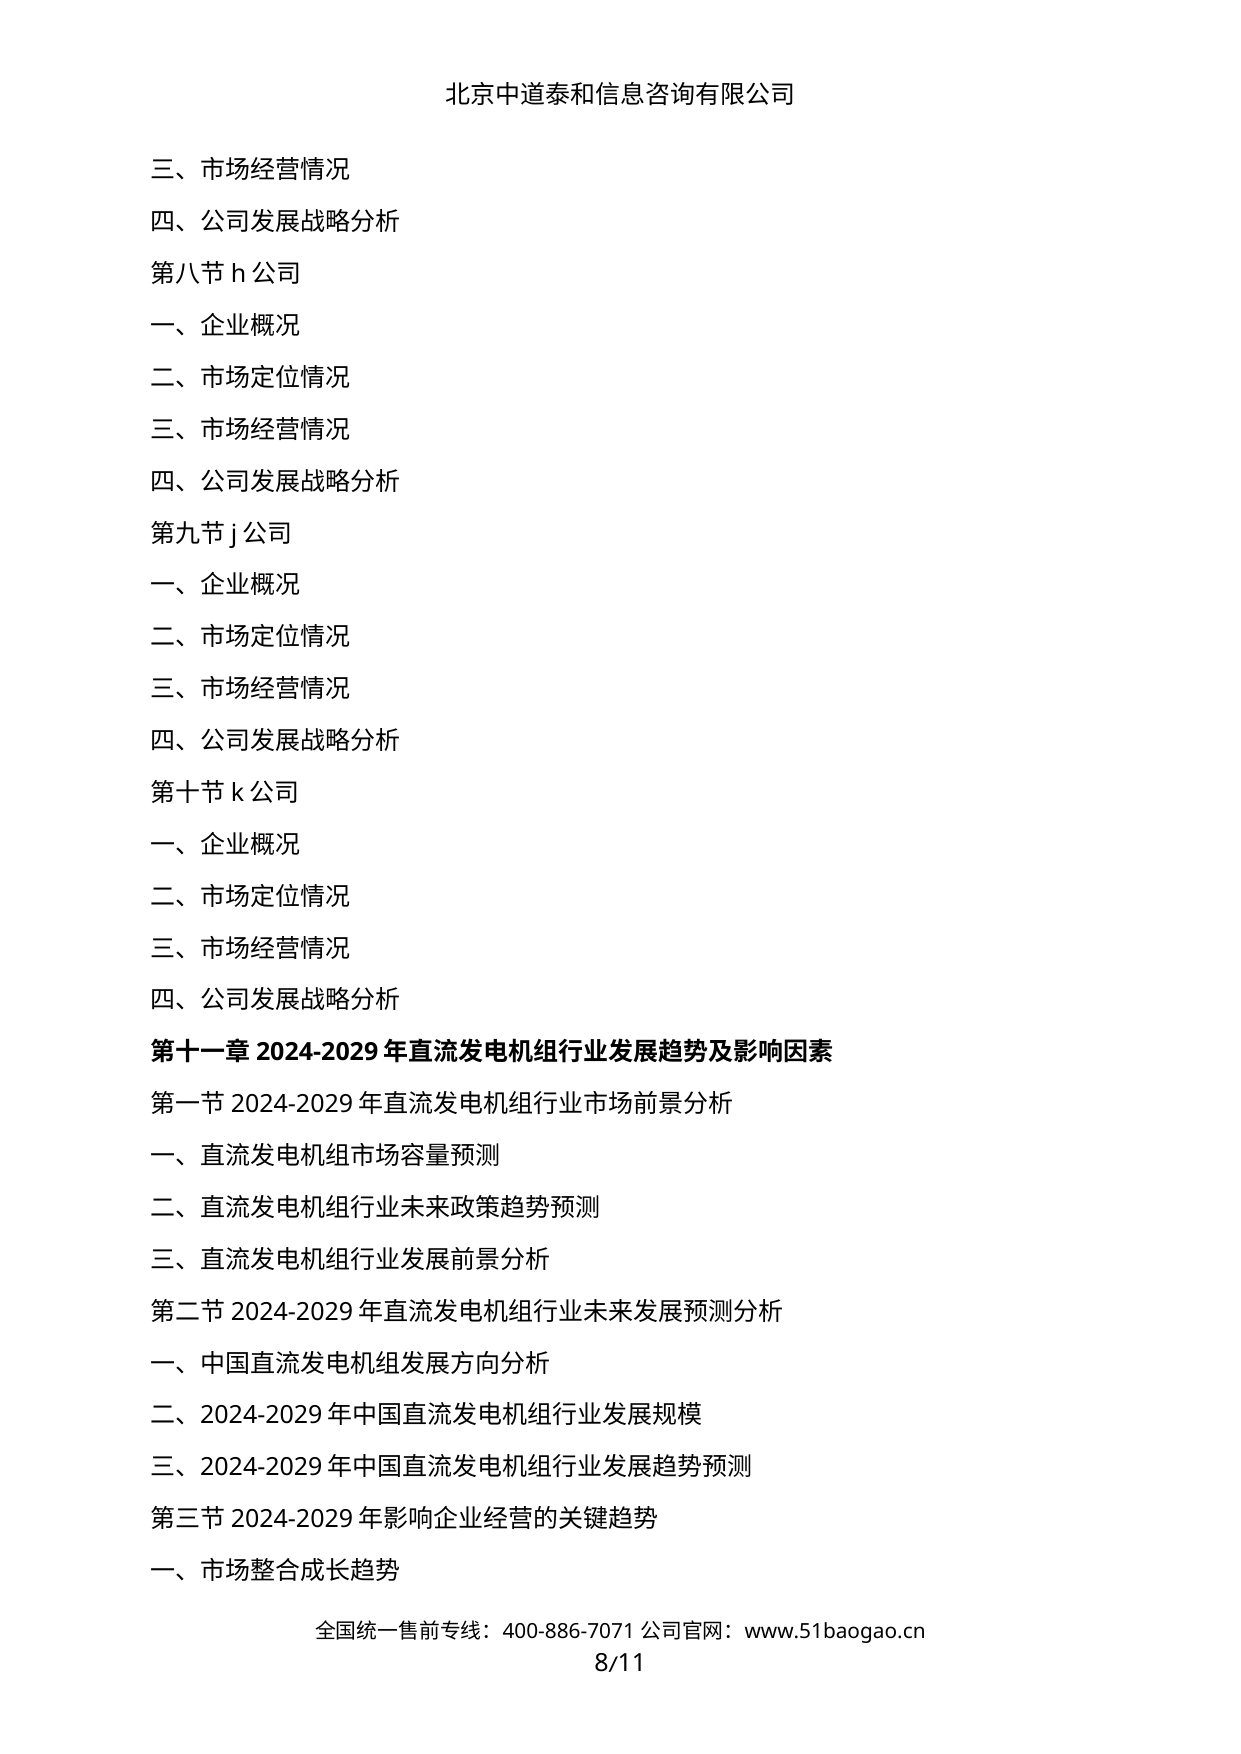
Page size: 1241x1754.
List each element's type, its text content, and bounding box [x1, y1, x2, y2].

text 第十一章 2024-2029年直流发电机组行业发展趋势及影响因素 [150, 1032, 1090, 1068]
text 一、企业概况 [150, 306, 1090, 342]
text 一、企业概况 [150, 824, 1090, 861]
text 第九节 j公司 [150, 513, 1090, 549]
text 三、市场经营情况 [150, 928, 1090, 964]
text 二、直流发电机组行业未来政策趋势预测 [150, 1187, 1090, 1224]
text 二、市场定位情况 [150, 876, 1090, 912]
text 一、直流发电机组市场容量预测 [150, 1136, 1090, 1172]
text 二、市场定位情况 [150, 617, 1090, 653]
text 三、市场经营情况 [150, 409, 1090, 446]
text 四、公司发展战略分析 [150, 980, 1090, 1016]
text 三、市场经营情况 [150, 669, 1090, 705]
text 四、公司发展战略分析 [150, 461, 1090, 497]
text 一、企业概况 [150, 565, 1090, 601]
text 第一节 2024-2029年直流发电机组行业市场前景分析 [150, 1084, 1090, 1120]
text 三、2024-2029年中国直流发电机组行业发展趋势预测 [150, 1447, 1090, 1483]
text 三、直流发电机组行业发展前景分析 [150, 1239, 1090, 1276]
text 第八节 h公司 [150, 254, 1090, 290]
text 二、2024-2029年中国直流发电机组行业发展规模 [150, 1395, 1090, 1431]
text 一、中国直流发电机组发展方向分析 [150, 1343, 1090, 1379]
text 第二节 2024-2029年直流发电机组行业未来发展预测分析 [150, 1291, 1090, 1327]
text 第十节 k公司 [150, 772, 1090, 809]
text 四、公司发展战略分析 [150, 721, 1090, 757]
text 三、市场经营情况 [150, 150, 1090, 186]
text 一、市场整合成长趋势 [150, 1551, 1090, 1587]
text 二、市场定位情况 [150, 357, 1090, 394]
text 第三节 2024-2029年影响企业经营的关键趋势 [150, 1499, 1090, 1535]
text 四、公司发展战略分析 [150, 202, 1090, 238]
